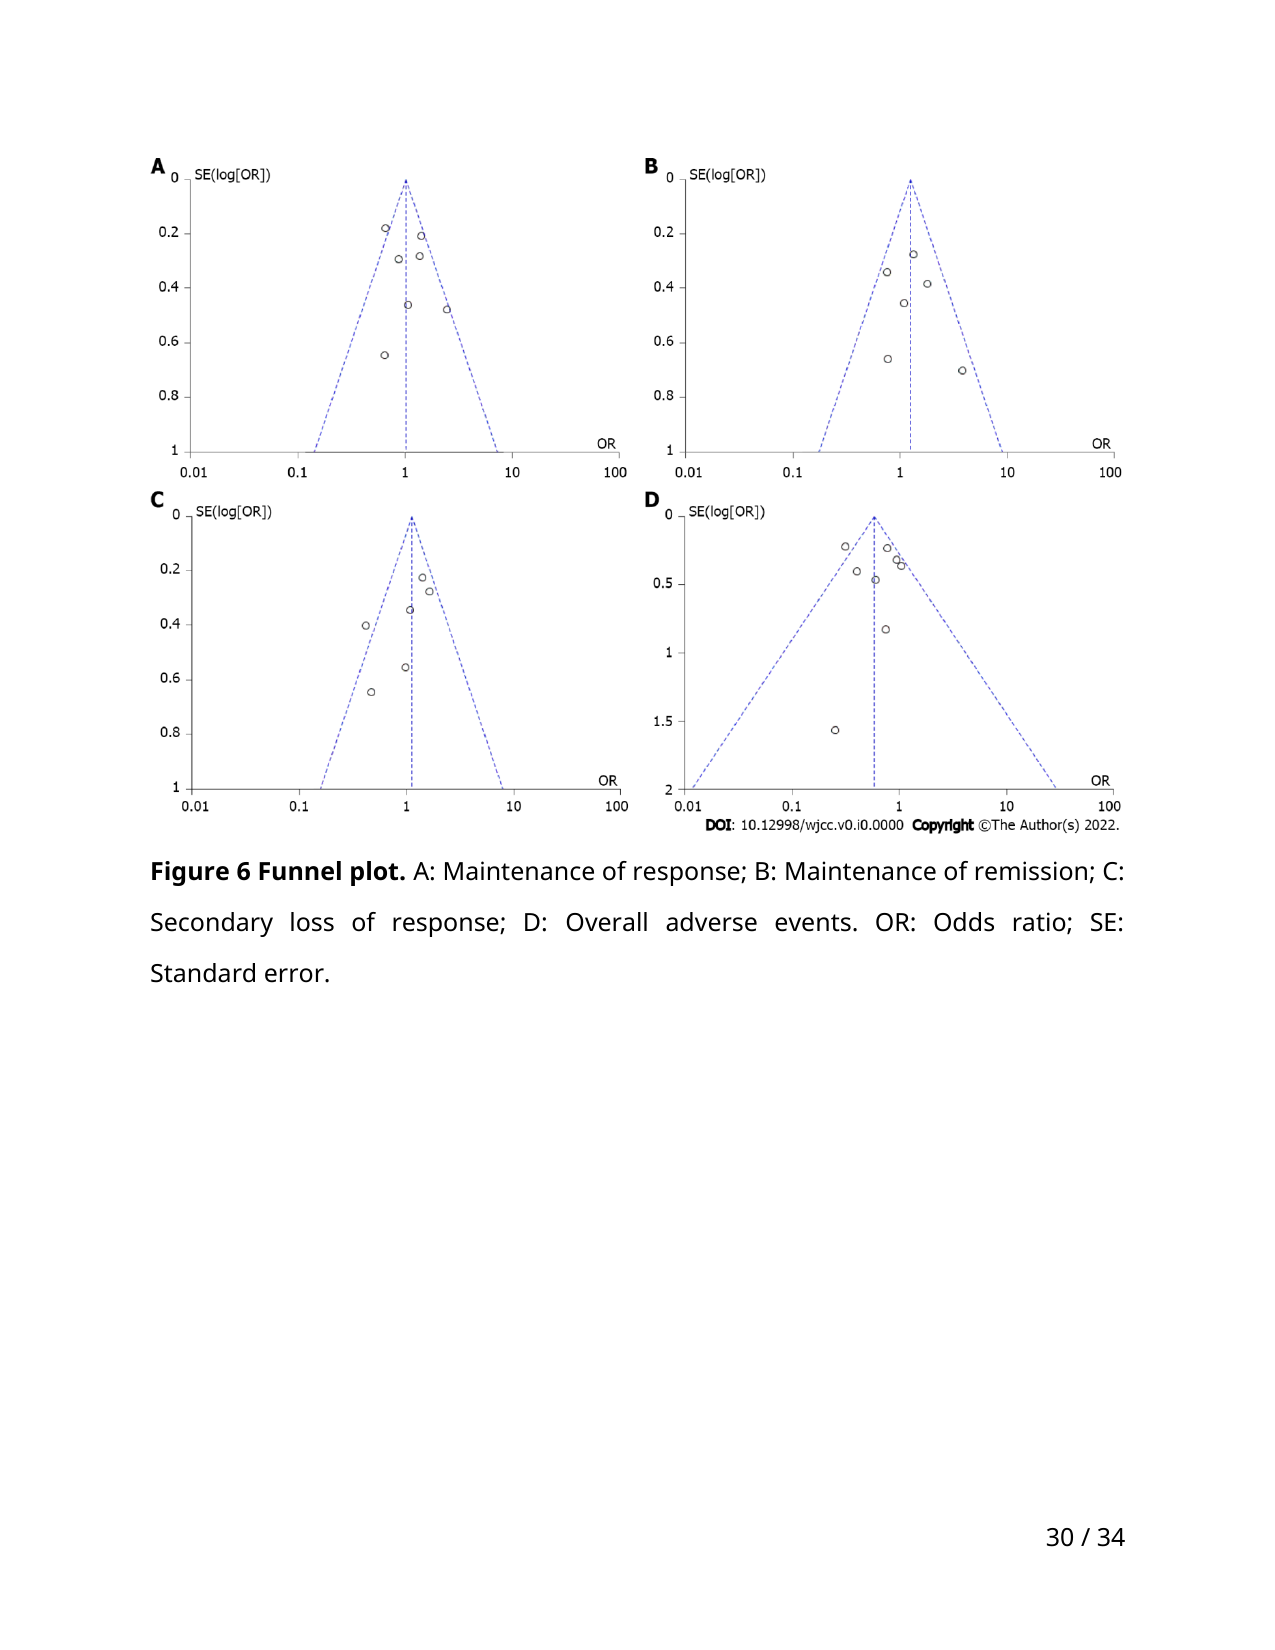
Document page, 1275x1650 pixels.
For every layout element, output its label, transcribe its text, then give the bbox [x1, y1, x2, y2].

picture [150, 150, 1125, 840]
text Figure 6 Funnel plot. A: Maintenance of response; B: Maintenance of remission; C: Secondary loss of response; D: Overall adverse events. OR: Odds ratio; SE: Standard error. [150, 854, 1125, 990]
